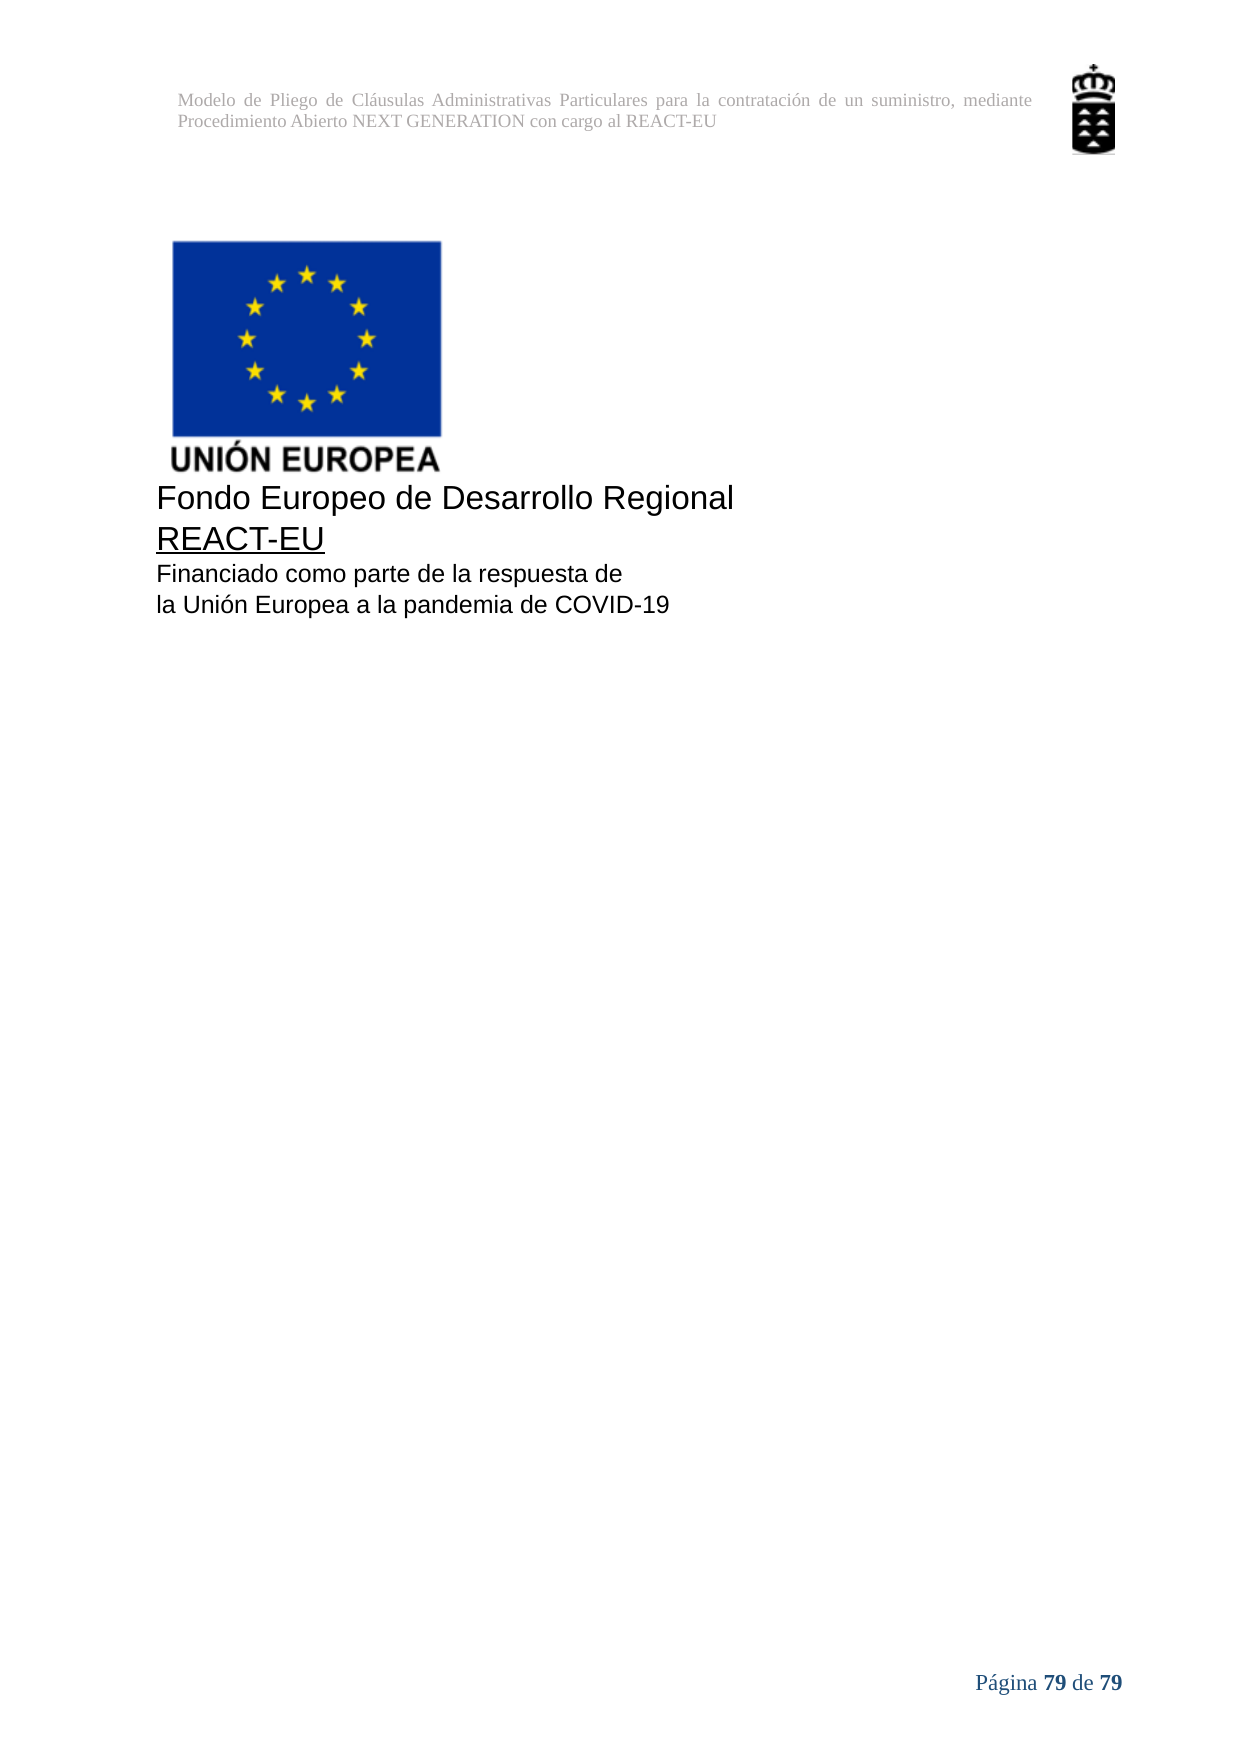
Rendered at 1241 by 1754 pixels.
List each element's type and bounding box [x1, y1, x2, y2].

picture [1071, 64, 1114, 152]
picture [166, 232, 445, 478]
